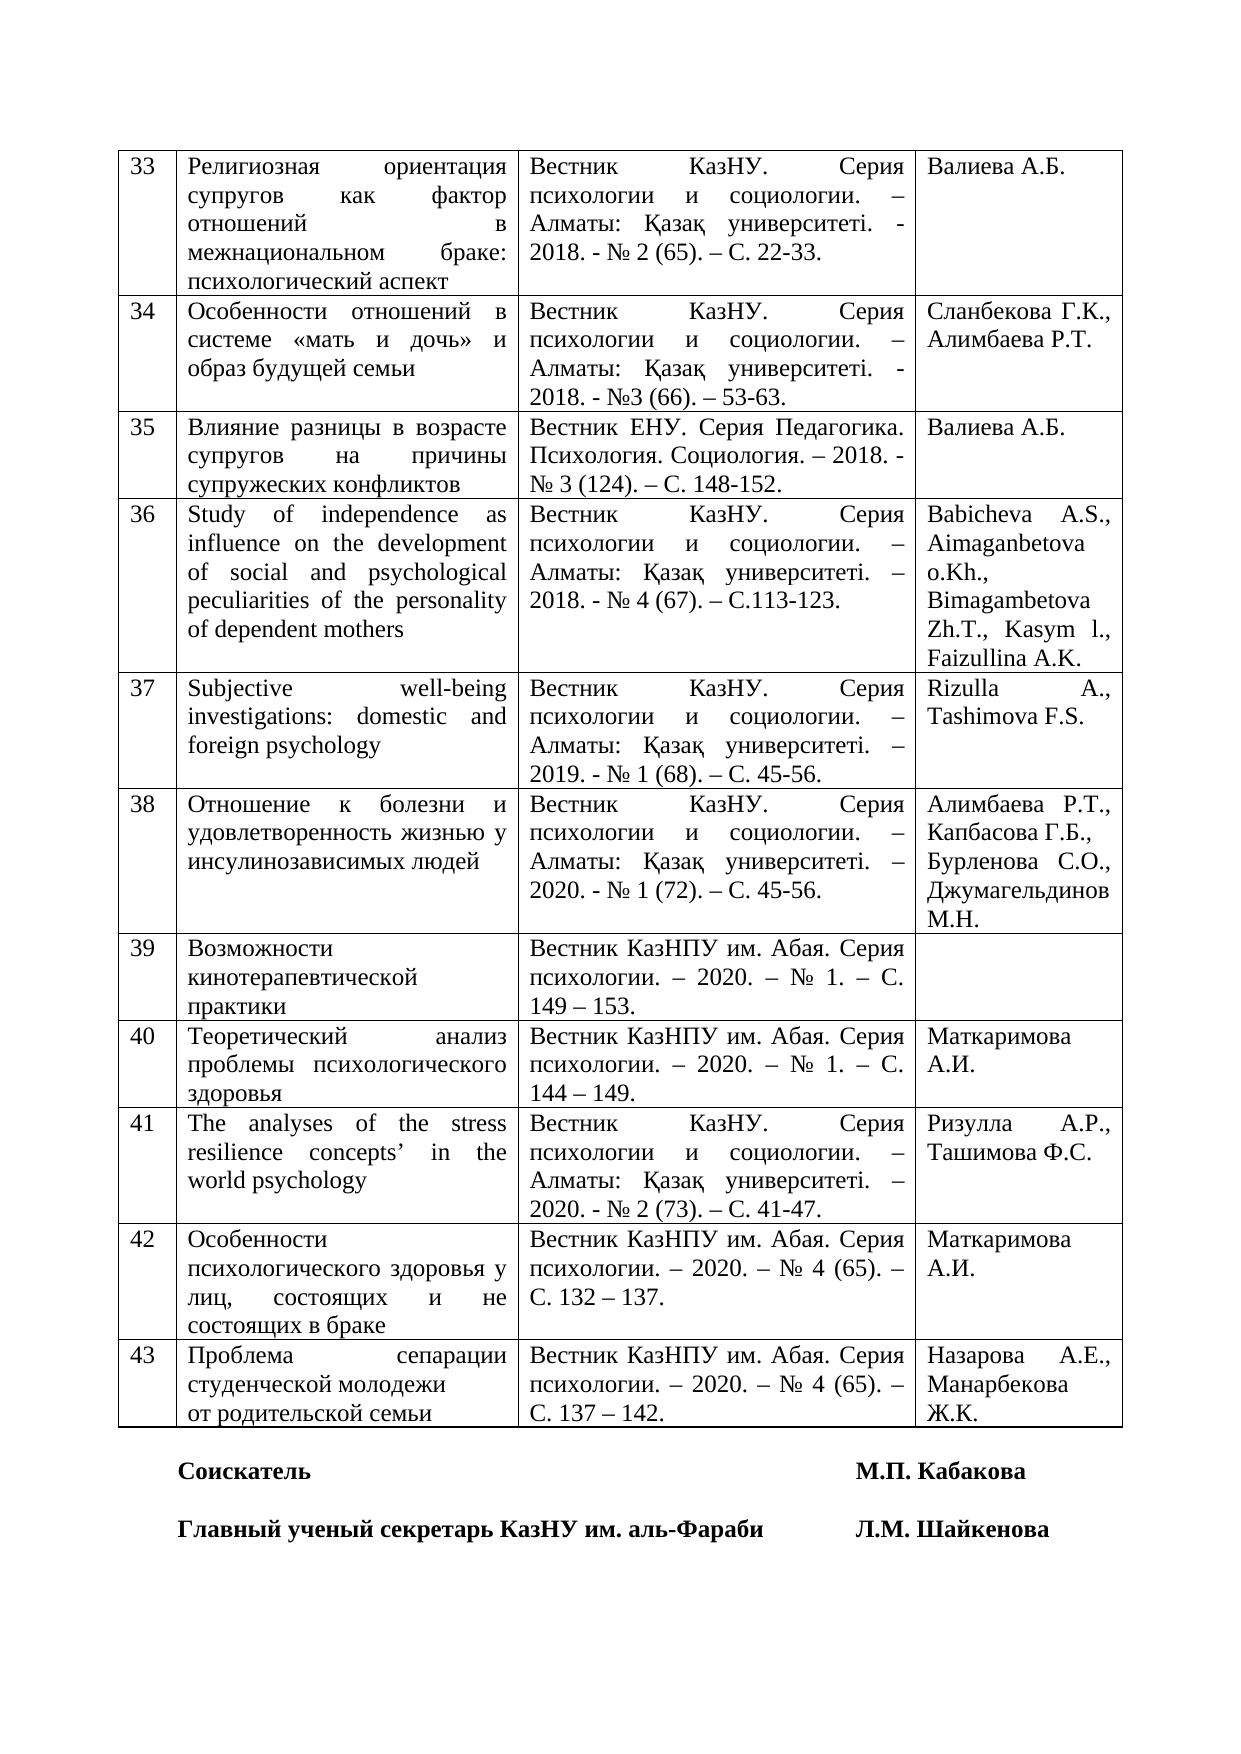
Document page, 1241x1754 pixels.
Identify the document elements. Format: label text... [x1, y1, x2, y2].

table_cell 38 [119, 789, 176, 932]
table_cell 40 [119, 1021, 176, 1107]
table_cell Вестник КазНУ. Серия психологии и социологии. – Алматы: Қазақ университеті. - 2018. - №3 (66). – 53-63. [519, 296, 915, 411]
table_cell 35 [119, 412, 176, 498]
table_cell Вестник КазНПУ им. Абая. Серия психологии. – 2020. – № 4 (65). – С. 137 – 142. [519, 1340, 915, 1426]
table_cell Отношение к болезни и удовлетворенность жизнью у инсулинозависимых людей [177, 789, 518, 932]
table_cell Маткаримова А.И. [916, 1224, 1122, 1339]
table_cell Алимбаева Р.Т., Капбасова Г.Б., Бурленова С.О., Джумагельдинов М.Н. [916, 789, 1122, 932]
table_cell 43 [119, 1340, 176, 1426]
table_cell Возможности кинотерапевтической практики [177, 934, 518, 1020]
table_cell Влияние разницы в возрасте супругов на причины супружеских конфликтов [177, 412, 518, 498]
table_cell 36 [119, 499, 176, 672]
table_cell [916, 934, 1122, 1020]
table_header Религиозная ориентация супругов как фактор отношений в межнациональном браке: психологический аспект [177, 151, 518, 295]
table_cell Вестник ЕНУ. Серия Педагогика. Психология. Социология. – 2018. - № 3 (124). – С. 148-152. [519, 412, 915, 498]
table_cell 34 [119, 296, 176, 411]
table_header Валиева А.Б. [916, 151, 1122, 295]
table_cell Сланбекова Г.К., Алимбаева Р.Т. [916, 296, 1122, 411]
table_cell 39 [119, 934, 176, 1020]
table_cell Теоретический анализ проблемы психологического здоровья [177, 1021, 518, 1107]
table_cell 37 [119, 673, 176, 788]
table_cell Назарова А.Е., Манарбекова Ж.К. [916, 1340, 1122, 1426]
table_cell 42 [119, 1224, 176, 1339]
table_header Вестник КазНУ. Серия психологии и социологии. – Алматы: Қазақ университеті. - 2018. - № 2 (65). – С. 22-33. [519, 151, 915, 295]
table_cell The analyses of the stress resilience concepts’ in the world psychology [177, 1108, 518, 1223]
table_cell Валиева А.Б. [916, 412, 1122, 498]
table_cell Вестник КазНУ. Серия психологии и социологии. – Алматы: Қазақ университеті. – 2018. - № 4 (67). – С.113-123. [519, 499, 915, 672]
text Соискатель М.П. Кабакова [118, 1456, 1090, 1485]
table_cell Вестник КазНПУ им. Абая. Серия психологии. – 2020. – № 4 (65). – С. 132 – 137. [519, 1224, 915, 1339]
table_header 33 [119, 151, 176, 295]
table_cell Вестник КазНУ. Серия психологии и социологии. – Алматы: Қазақ университеті. – 2019. - № 1 (68). – С. 45-56. [519, 673, 915, 788]
table_cell Особенности отношений в системе «мать и дочь» и образ будущей семьи [177, 296, 518, 411]
table_cell 41 [119, 1108, 176, 1223]
table_cell Особенности психологического здоровья у лиц, состоящих и не состоящих в браке [177, 1224, 518, 1339]
table_cell Вестник КазНПУ им. Абая. Серия психологии. – 2020. – № 1. – С. 149 – 153. [519, 934, 915, 1020]
text Главный ученый секретарь КазНУ им. аль-Фараби Л.М. Шайкенова [118, 1514, 1090, 1542]
table_cell Study of independence as influence on the development of social and psychological peculiarities of the personality of dependent mothers [177, 499, 518, 672]
table_cell Вестник КазНПУ им. Абая. Серия психологии. – 2020. – № 1. – С. 144 – 149. [519, 1021, 915, 1107]
table_cell Вестник КазНУ. Серия психологии и социологии. – Алматы: Қазақ университеті. – 2020. - № 2 (73). – С. 41-47. [519, 1108, 915, 1223]
table_cell Проблема сепарации студенческой молодежи от родительской семьи [177, 1340, 518, 1426]
table_cell Rizulla A., Tashimova F.S. [916, 673, 1122, 788]
table_cell Babicheva A.S., Aimaganbetova o.Kh., Bimagambetova Zh.T., Kasym l., Faizullina A.K. [916, 499, 1122, 672]
table_cell Вестник КазНУ. Серия психологии и социологии. – Алматы: Қазақ университеті. – 2020. - № 1 (72). – С. 45-56. [519, 789, 915, 932]
table_cell Маткаримова А.И. [916, 1021, 1122, 1107]
table_cell Subjective well-being investigations: domestic and foreign psychology [177, 673, 518, 788]
table_cell Ризулла А.Р., Ташимова Ф.С. [916, 1108, 1122, 1223]
